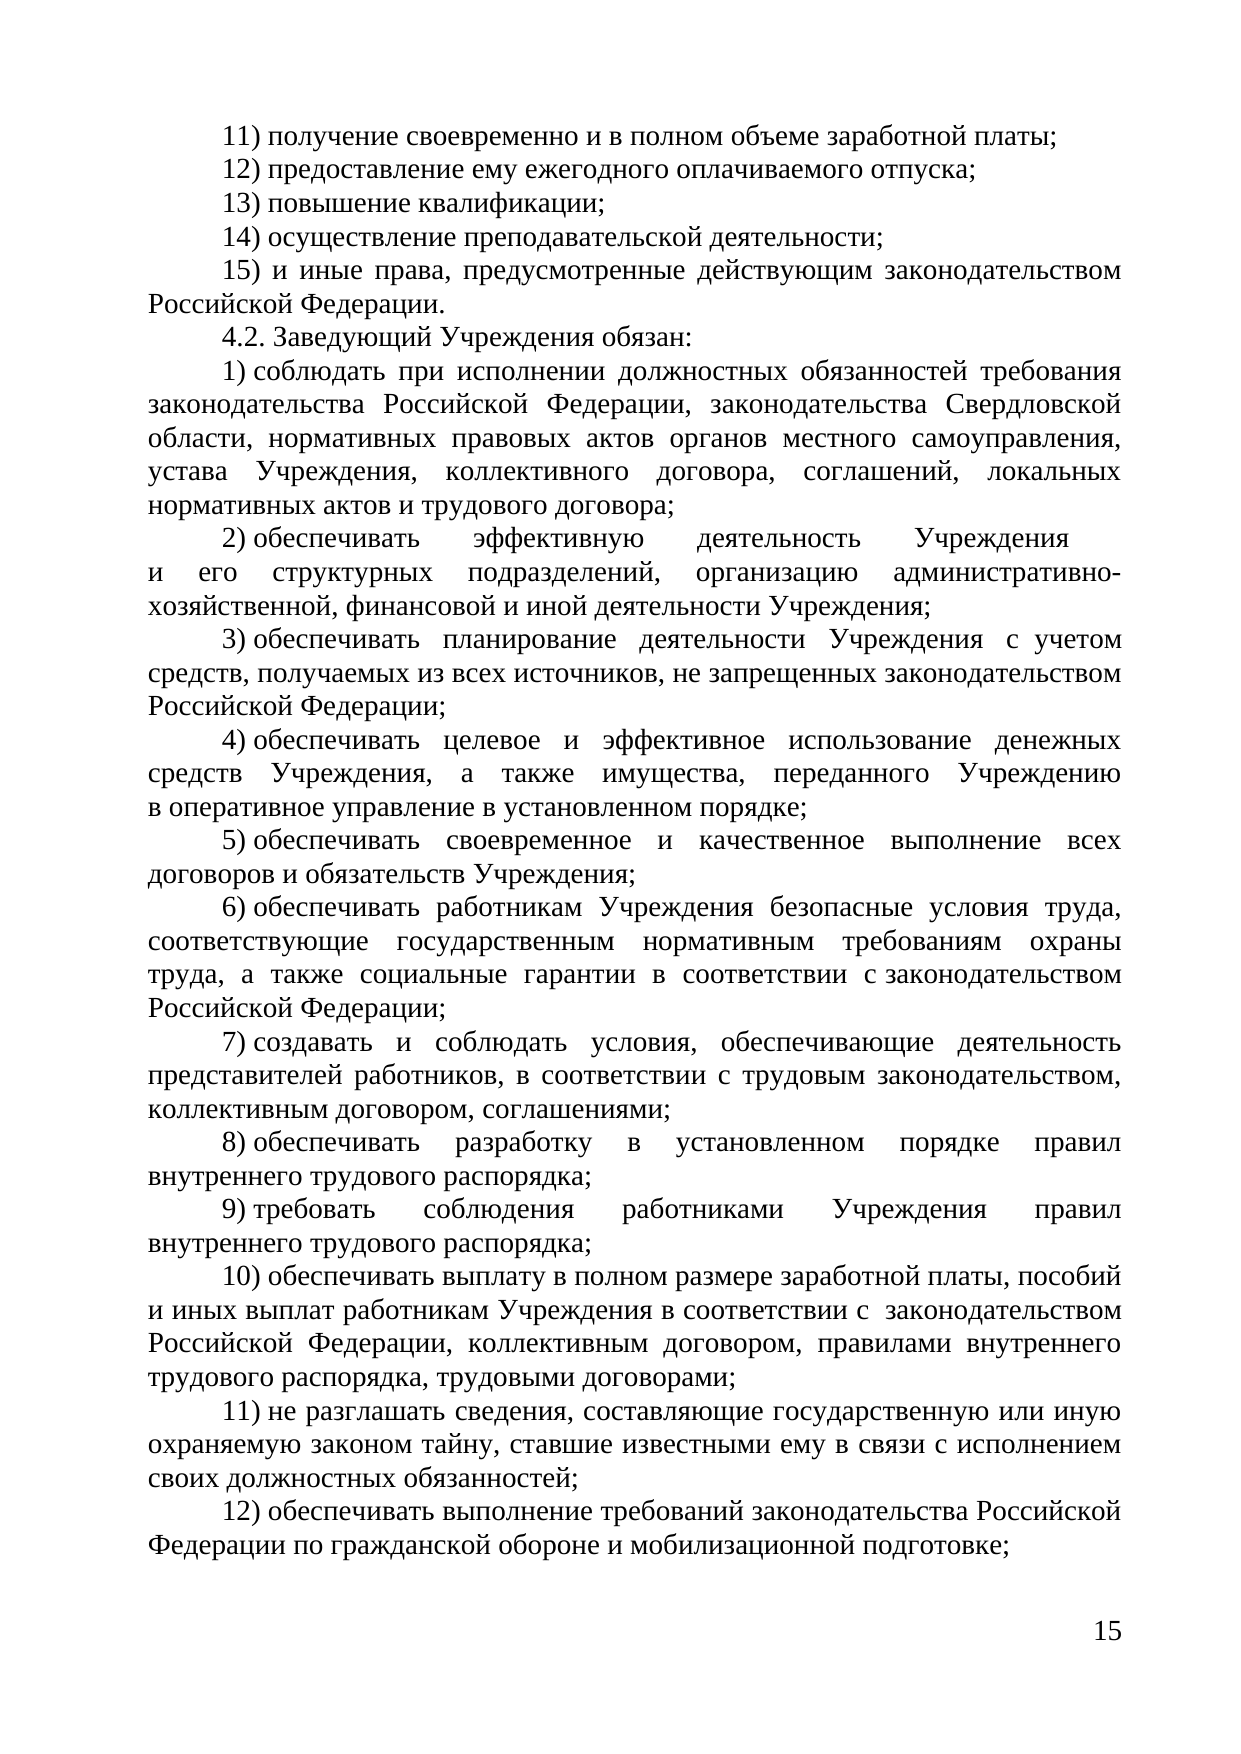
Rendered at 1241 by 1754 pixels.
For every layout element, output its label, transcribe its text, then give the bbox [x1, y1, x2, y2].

text 12) предоставление ему ежегодного оплачиваемого отпуска; [148, 152, 1122, 185]
text 2) обеспечивать эффективную деятельность Учреждения и его структурных подразделений, организацию административно-хозяйственной, финансовой и иной деятельности Учреждения; [148, 521, 1122, 621]
text 4) обеспечивать целевое и эффективное использование денежных средств Учреждения, а также имущества, переданного Учреждению в оперативное управление в установленном порядке; [148, 722, 1122, 822]
text 11) не разглашать сведения, составляющие государственную или иную охраняемую законом тайну, ставшие известными ему в связи с исполнением своих должностных обязанностей; [148, 1393, 1122, 1493]
text 13) повышение квалификации; [148, 185, 1122, 219]
text 14) осуществление преподавательской деятельности; [148, 219, 1122, 252]
text 4.2. Заведующий Учреждения обязан: [148, 319, 1122, 353]
text 10) обеспечивать выплату в полном размере заработной платы, пособий и иных выплат работникам Учреждения в соответствии с законодательством Российской Федерации, коллективным договором, правилами внутреннего трудового распорядка, трудовыми договорами; [148, 1258, 1122, 1393]
text 1) соблюдать при исполнении должностных обязанностей требования законодательства Российской Федерации, законодательства Свердловской области, нормативных правовых актов органов местного самоуправления, устава Учреждения, коллективного договора, соглашений, локальных нормативных актов и трудового договора; [148, 353, 1122, 521]
text 6) обеспечивать работникам Учреждения безопасные условия труда, соответствующие государственным нормативным требованиям охраны труда, а также социальные гарантии в соответствии с законодательством Российской Федерации; [148, 889, 1122, 1024]
text 15) и иные права, предусмотренные действующим законодательством Российской Федерации. [148, 252, 1122, 319]
text 9) требовать соблюдения работниками Учреждения правил внутреннего трудового распорядка; [148, 1191, 1122, 1258]
text 5) обеспечивать своевременное и качественное выполнение всех договоров и обязательств Учреждения; [148, 822, 1122, 889]
text 12) обеспечивать выполнение требований законодательства Российской Федерации по гражданской обороне и мобилизационной подготовке; [148, 1493, 1122, 1560]
text 11) получение своевременно и в полном объеме заработной платы; [148, 118, 1122, 152]
text 8) обеспечивать разработку в установленном порядке правил внутреннего трудового распорядка; [148, 1124, 1122, 1191]
text 7) создавать и соблюдать условия, обеспечивающие деятельность представителей работников, в соответствии с трудовым законодательством, коллективным договором, соглашениями; [148, 1024, 1122, 1124]
text 3) обеспечивать планирование деятельности Учреждения с учетом средств, получаемых из всех источников, не запрещенных законодательством Российской Федерации; [148, 621, 1122, 722]
